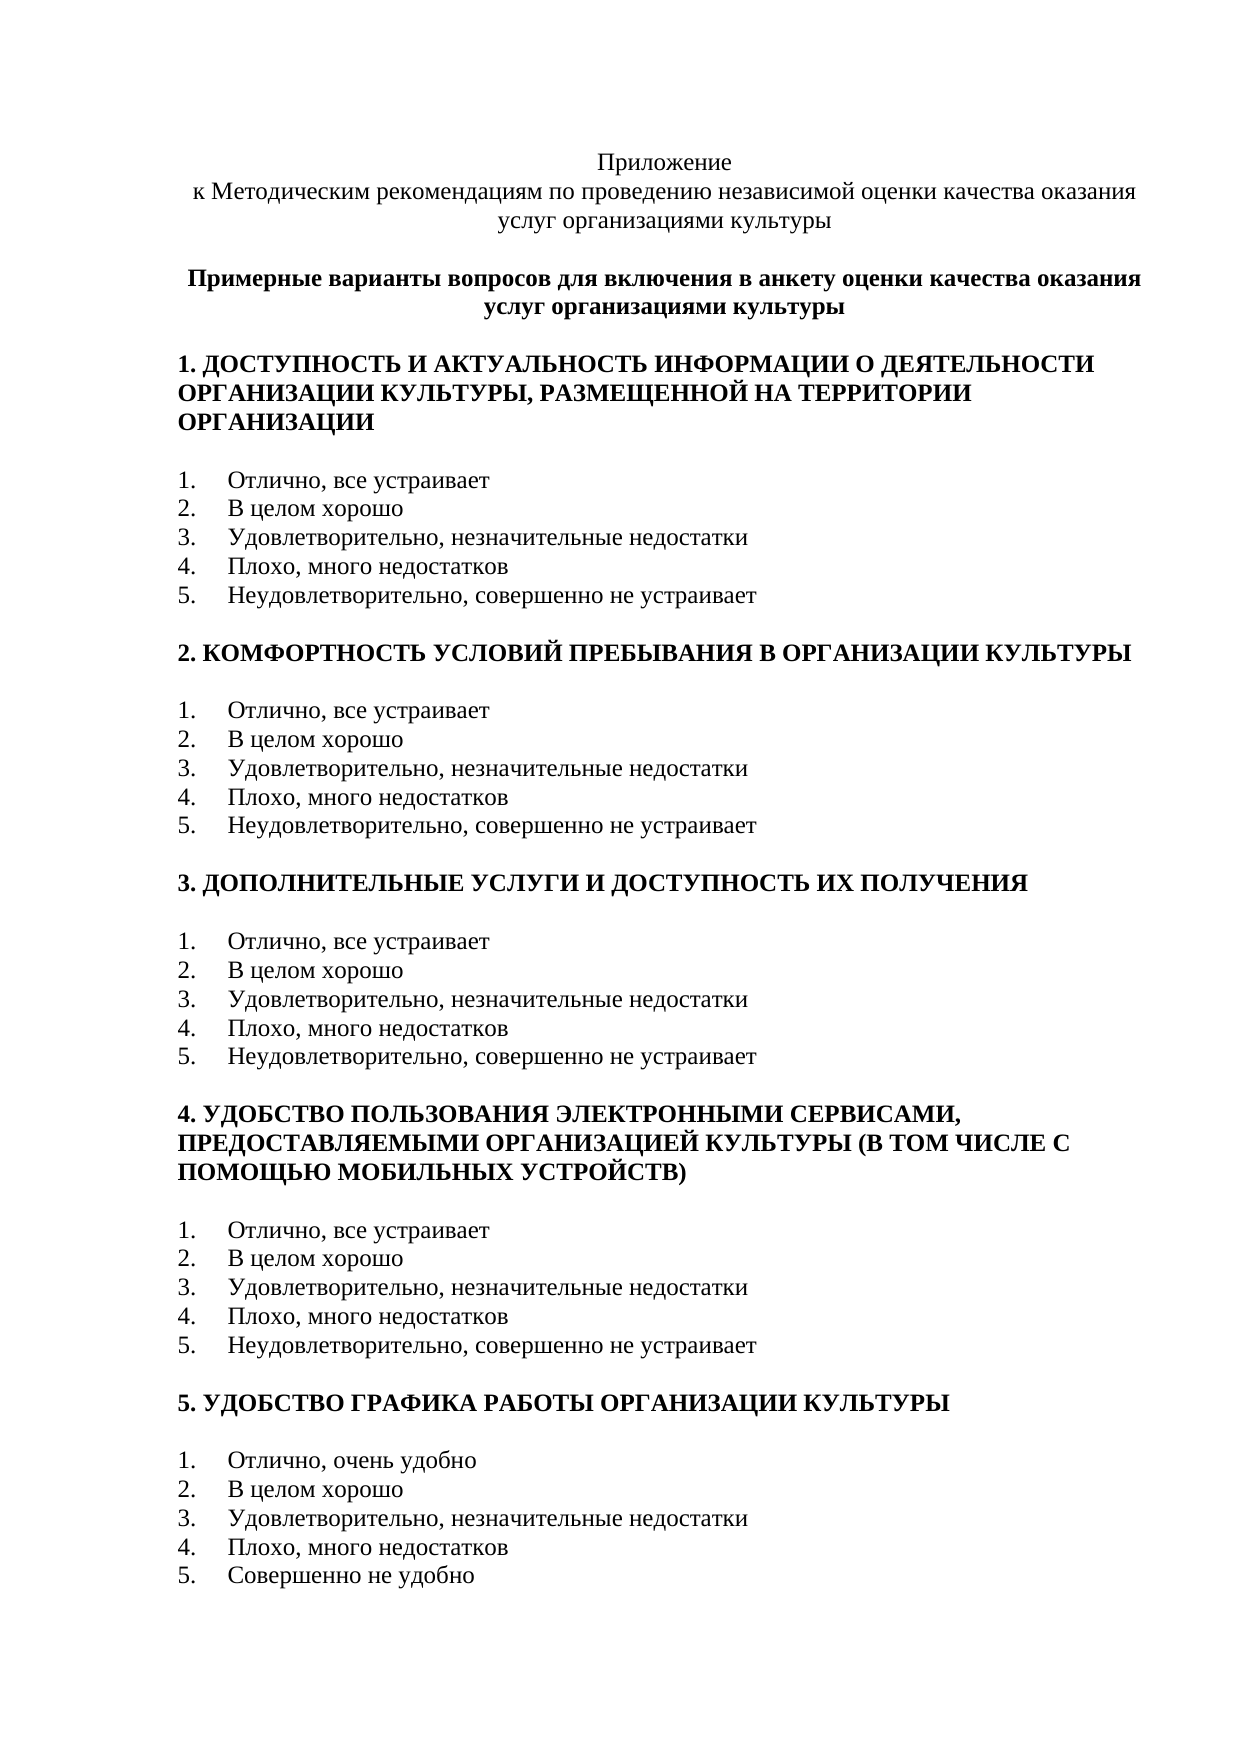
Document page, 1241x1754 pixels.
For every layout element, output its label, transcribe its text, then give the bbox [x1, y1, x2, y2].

text 1. Отлично, очень удобно [177, 1446, 1152, 1474]
text 3. Удовлетворительно, незначительные недостатки [177, 984, 1152, 1013]
text 5. Совершенно не удобно [177, 1561, 1152, 1589]
text 2. В целом хорошо [177, 724, 1152, 753]
text 1. Отлично, все устраивает [177, 465, 1152, 493]
text 2. В целом хорошо [177, 1474, 1152, 1503]
text Примерные варианты вопросов для включения в анкету оценки качества оказания услуг организациями культуры [177, 263, 1152, 320]
text 1. ДОСТУПНОСТЬ И АКТУАЛЬНОСТЬ ИНФОРМАЦИИ О ДЕЯТЕЛЬНОСТИ ОРГАНИЗАЦИИ КУЛЬТУРЫ, РАЗМЕЩЕННОЙ НА ТЕРРИТОРИИ ОРГАНИЗАЦИИ [177, 349, 1152, 436]
text 1. Отлично, все устраивает [177, 926, 1152, 955]
text 5. Неудовлетворительно, совершенно не устраивает [177, 580, 1152, 608]
text 5. УДОБСТВО ГРАФИКА РАБОТЫ ОРГАНИЗАЦИИ КУЛЬТУРЫ [177, 1388, 1152, 1416]
text 2. В целом хорошо [177, 493, 1152, 522]
text 5. Неудовлетворительно, совершенно не устраивает [177, 1041, 1152, 1070]
text Приложение к Методическим рекомендациям по проведению независимой оценки качества оказания услуг организациями культуры [177, 147, 1152, 233]
text 2. КОМФОРТНОСТЬ УСЛОВИЙ ПРЕБЫВАНИЯ В ОРГАНИЗАЦИИ КУЛЬТУРЫ [177, 638, 1152, 666]
text 5. Неудовлетворительно, совершенно не устраивает [177, 1330, 1152, 1358]
text 1. Отлично, все устраивает [177, 1215, 1152, 1243]
text 3. Удовлетворительно, незначительные недостатки [177, 522, 1152, 551]
text 3. ДОПОЛНИТЕЛЬНЫЕ УСЛУГИ И ДОСТУПНОСТЬ ИХ ПОЛУЧЕНИЯ [177, 868, 1152, 897]
text 4. Плохо, много недостатков [177, 1532, 1152, 1561]
text 3. Удовлетворительно, незначительные недостатки [177, 1503, 1152, 1532]
text 4. Плохо, много недостатков [177, 551, 1152, 580]
text 4. Плохо, много недостатков [177, 1301, 1152, 1330]
text 5. Неудовлетворительно, совершенно не устраивает [177, 811, 1152, 839]
text 4. Плохо, много недостатков [177, 782, 1152, 811]
text 3. Удовлетворительно, незначительные недостатки [177, 1272, 1152, 1301]
text 4. Плохо, много недостатков [177, 1013, 1152, 1041]
text 3. Удовлетворительно, незначительные недостатки [177, 753, 1152, 782]
text 2. В целом хорошо [177, 955, 1152, 984]
text 1. Отлично, все устраивает [177, 696, 1152, 724]
text 2. В целом хорошо [177, 1243, 1152, 1272]
text 4. УДОБСТВО ПОЛЬЗОВАНИЯ ЭЛЕКТРОННЫМИ СЕРВИСАМИ, ПРЕДОСТАВЛЯЕМЫМИ ОРГАНИЗАЦИЕЙ КУЛЬТУРЫ (В ТОМ ЧИСЛЕ С ПОМОЩЬЮ МОБИЛЬНЫХ УСТРОЙСТВ) [177, 1099, 1152, 1186]
